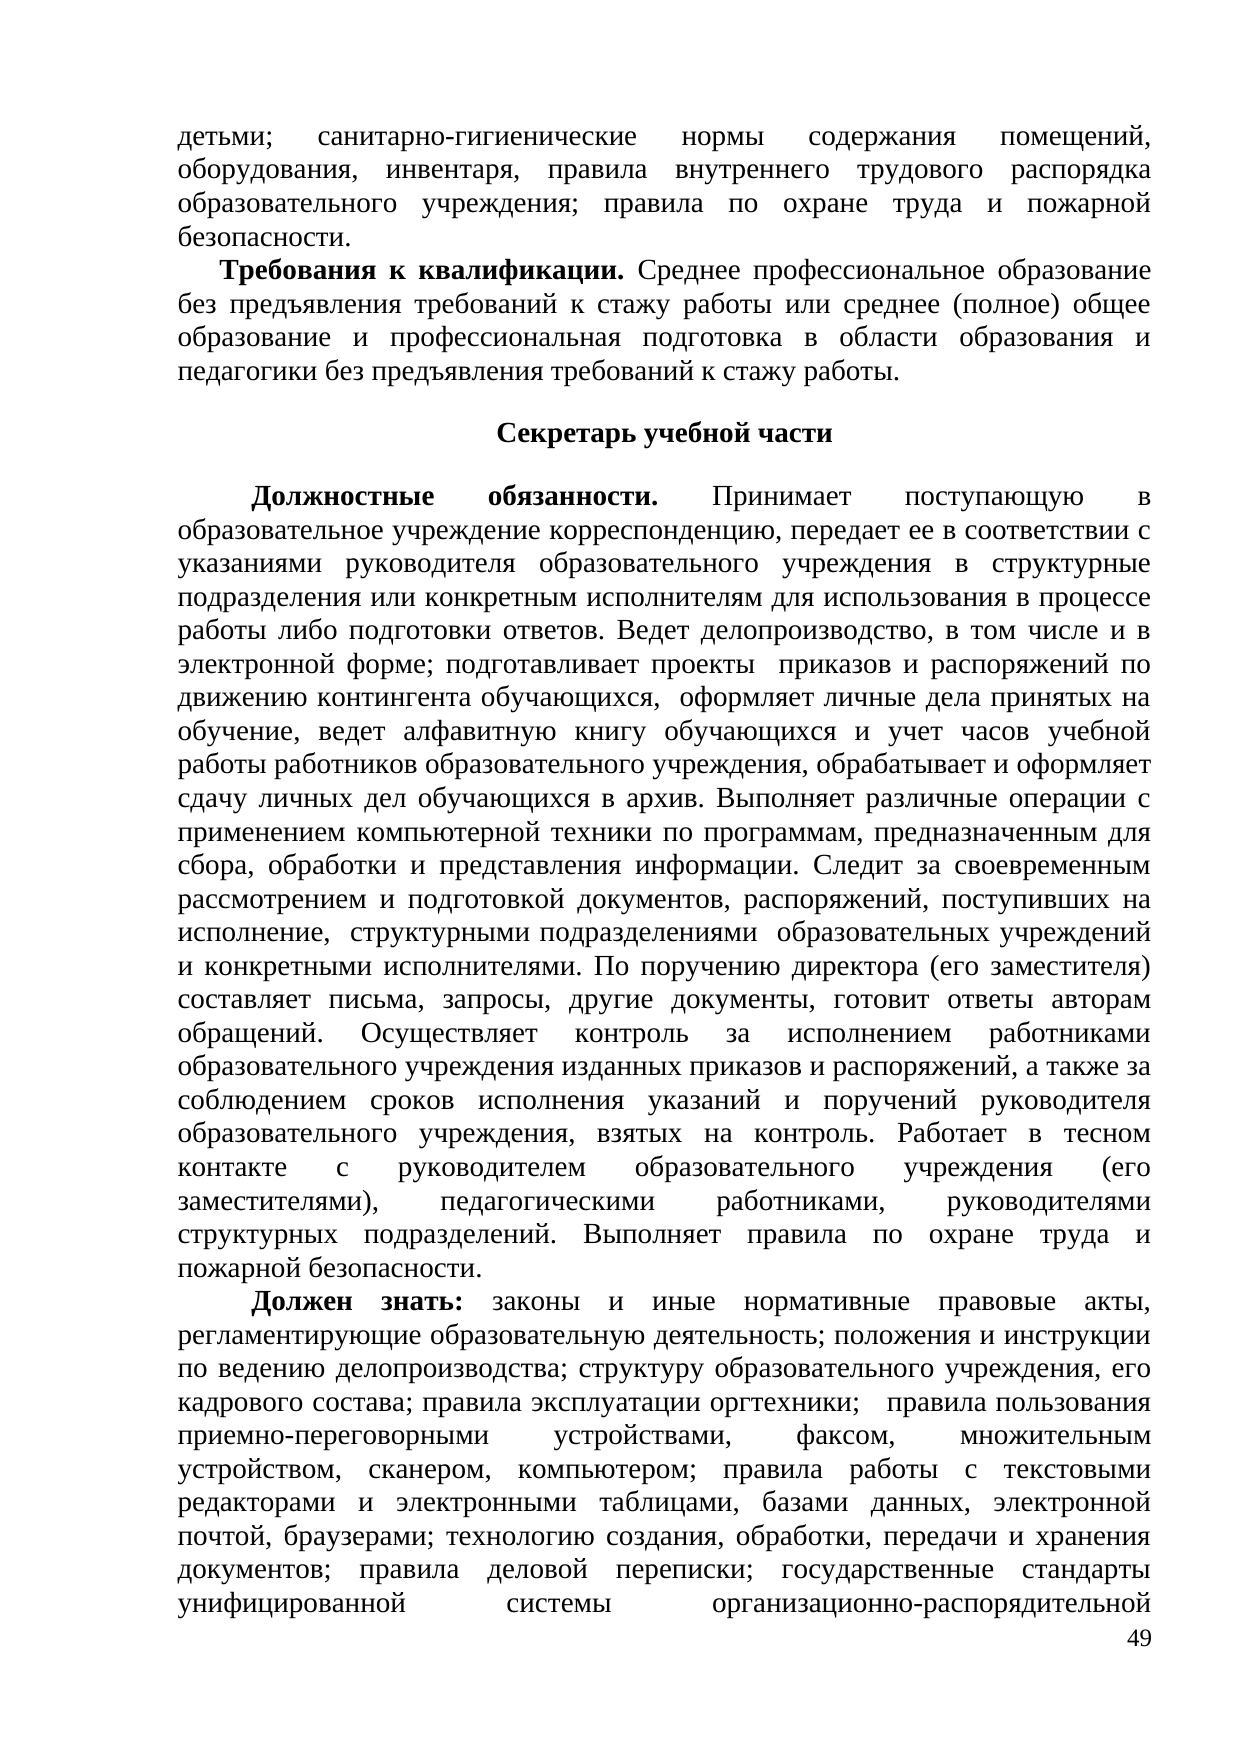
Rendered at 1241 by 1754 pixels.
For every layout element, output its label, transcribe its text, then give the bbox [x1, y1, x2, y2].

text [177, 118, 1152, 252]
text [177, 1283, 1152, 1619]
text Должностные обязанности. Принимает поступающую в образовательное учреждение корреспонденцию, передает ее в соответствии с указаниями руководителя образовательного учреждения в структурные подразделения или конкретным исполнителям для использования в процессе работы либо подготовки ответов. Ведет делопроизводство, в том числе и в электронной форме; подготавливает проекты приказов и распоряжений по движению контингента обучающихся, оформляет личные дела принятых на обучение, ведет алфавитную книгу обучающихся и учет часов учебной работы работников образовательного учреждения, обрабатывает и оформляет сдачу личных дел обучающихся в архив. Выполняет различные операции с применением компьютерной техники по программам, предназначенным для сбора, обработки и представления информации. Следит за своевременным рассмотрением и подготовкой документов, распоряжений, поступивших на исполнение, структурными подразделениями образовательных учреждений и конкретными исполнителями. По поручению директора (его заместителя) составляет письма, запросы, другие документы, готовит ответы авторам обращений. Осуществляет контроль за исполнением работниками образовательного учреждения изданных приказов и распоряжений, а также за соблюдением сроков исполнения указаний и поручений руководителя образовательного учреждения, взятых на контроль. Работает в тесном контакте с руководителем образовательного учреждения (его заместителями), педагогическими работниками, руководителями структурных подразделений. Выполняет правила по охране труда и пожарной безопасности. [177, 478, 1152, 1283]
text Требования к квалификации. Среднее профессиональное образование без предъявления требований к стажу работы или среднее (полное) общее образование и профессиональная подготовка в области образования и педагогики без предъявления требований к стажу работы. [177, 252, 1152, 386]
text Секретарь учебной части [177, 416, 1152, 449]
